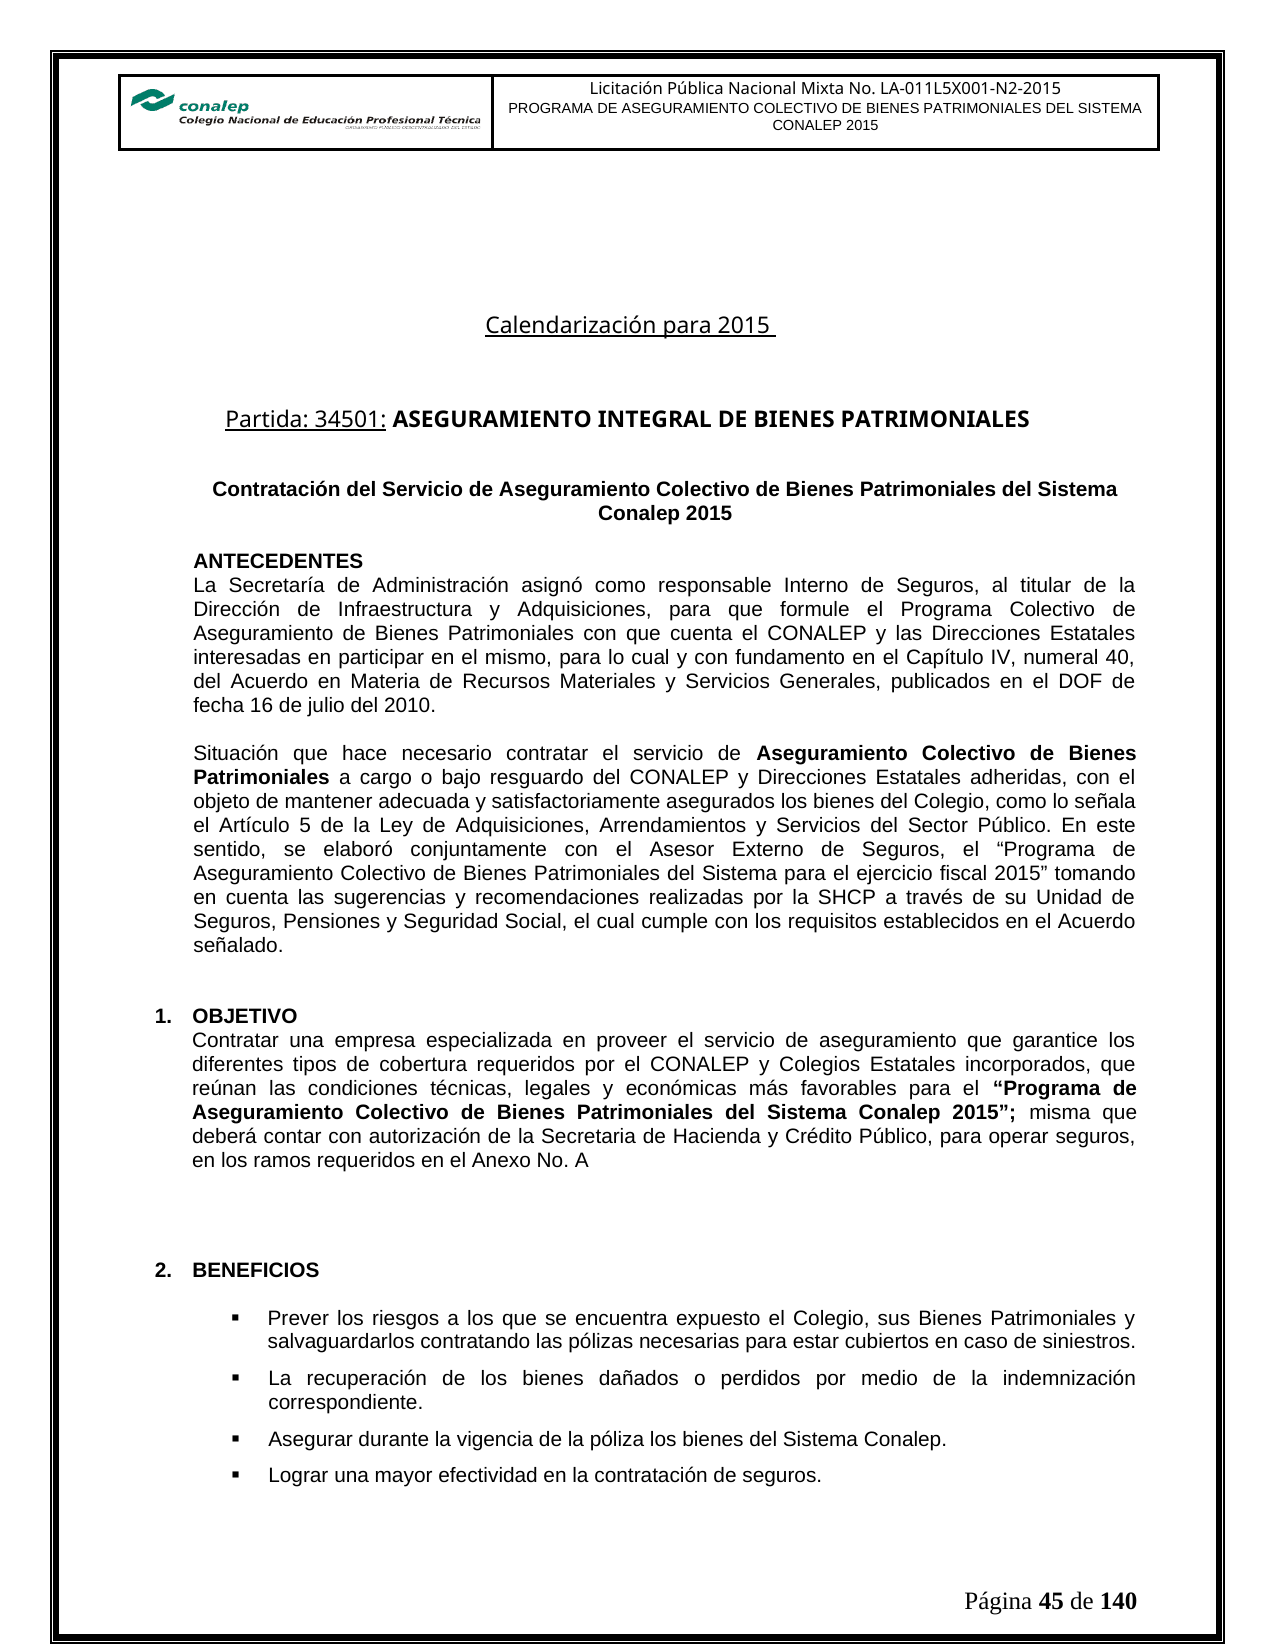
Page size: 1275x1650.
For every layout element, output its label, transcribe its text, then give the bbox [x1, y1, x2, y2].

list Prever los riesgos a los que se encuentra expuesto el Colegio, sus Bienes Patrimoniales y salvaguardarlos contratando las pólizas necesarias para estar cubiertos en caso de siniestros. [230, 1305, 1137, 1353]
list Asegurar durante la vigencia de la póliza los bienes del Sistema Conalep. [231, 1426, 1137, 1450]
text Contratación del Servicio de Aseguramiento Colectivo de Bienes Patrimoniales del Sistema Conalep 2015 [193, 477, 1137, 525]
text Calendarización para 2015 [118, 309, 1137, 340]
list Lograr una mayor efectividad en la contratación de seguros. [231, 1463, 1137, 1487]
list BENEFICIOS [154, 1257, 1137, 1281]
text Partida: 34501: ASEGURAMIENTO INTEGRAL DE BIENES PATRIMONIALES [118, 403, 1137, 434]
list La recuperación de los bienes dañados o perdidos por medio de la indemnización correspondiente. [231, 1366, 1137, 1414]
list Contratar una empresa especializada en proveer el servicio de aseguramiento que garantice los diferentes tipos de cobertura requeridos por el CONALEP y Colegios Estatales incorporados, que reúnan las condiciones técnicas, legales y económicas más favorables para el “Programa de Aseguramiento Colectivo de Bienes Patrimoniales del Sistema Conalep 2015”; misma que deberá contar con autorización de la Secretaria de Hacienda y Crédito Público, para operar seguros, en los ramos requeridos en el Anexo No. A [192, 1028, 1137, 1172]
picture [130, 89, 481, 129]
text ANTECEDENTES [193, 549, 1137, 573]
text Situación que hace necesario contratar el servicio de Aseguramiento Colectivo de Bienes Patrimoniales a cargo o bajo resguardo del CONALEP y Direcciones Estatales adheridas, con el objeto de mantener adecuada y satisfactoriamente asegurados los bienes del Colegio, como lo señala el Artículo 5 de la Ley de Adquisiciones, Arrendamientos y Servicios del Sector Público. En este sentido, se elaboró conjuntamente con el Asesor Externo de Seguros, el “Programa de Aseguramiento Colectivo de Bienes Patrimoniales del Sistema para el ejercicio fiscal 2015” tomando en cuenta las sugerencias y recomendaciones realizadas por la SHCP a través de su Unidad de Seguros, Pensiones y Seguridad Social, el cual cumple con los requisitos establecidos en el Acuerdo señalado. [193, 741, 1137, 956]
text La Secretaría de Administración asignó como responsable Interno de Seguros, al titular de la Dirección de Infraestructura y Adquisiciones, para que formule el Programa Colectivo de Aseguramiento de Bienes Patrimoniales con que cuenta el CONALEP y las Direcciones Estatales interesadas en participar en el mismo, para lo cual y con fundamento en el Capítulo IV, numeral 40, del Acuerdo en Materia de Recursos Materiales y Servicios Generales, publicados en el DOF de fecha 16 de julio del 2010. [193, 573, 1137, 717]
list OBJETIVO [154, 1004, 1137, 1028]
